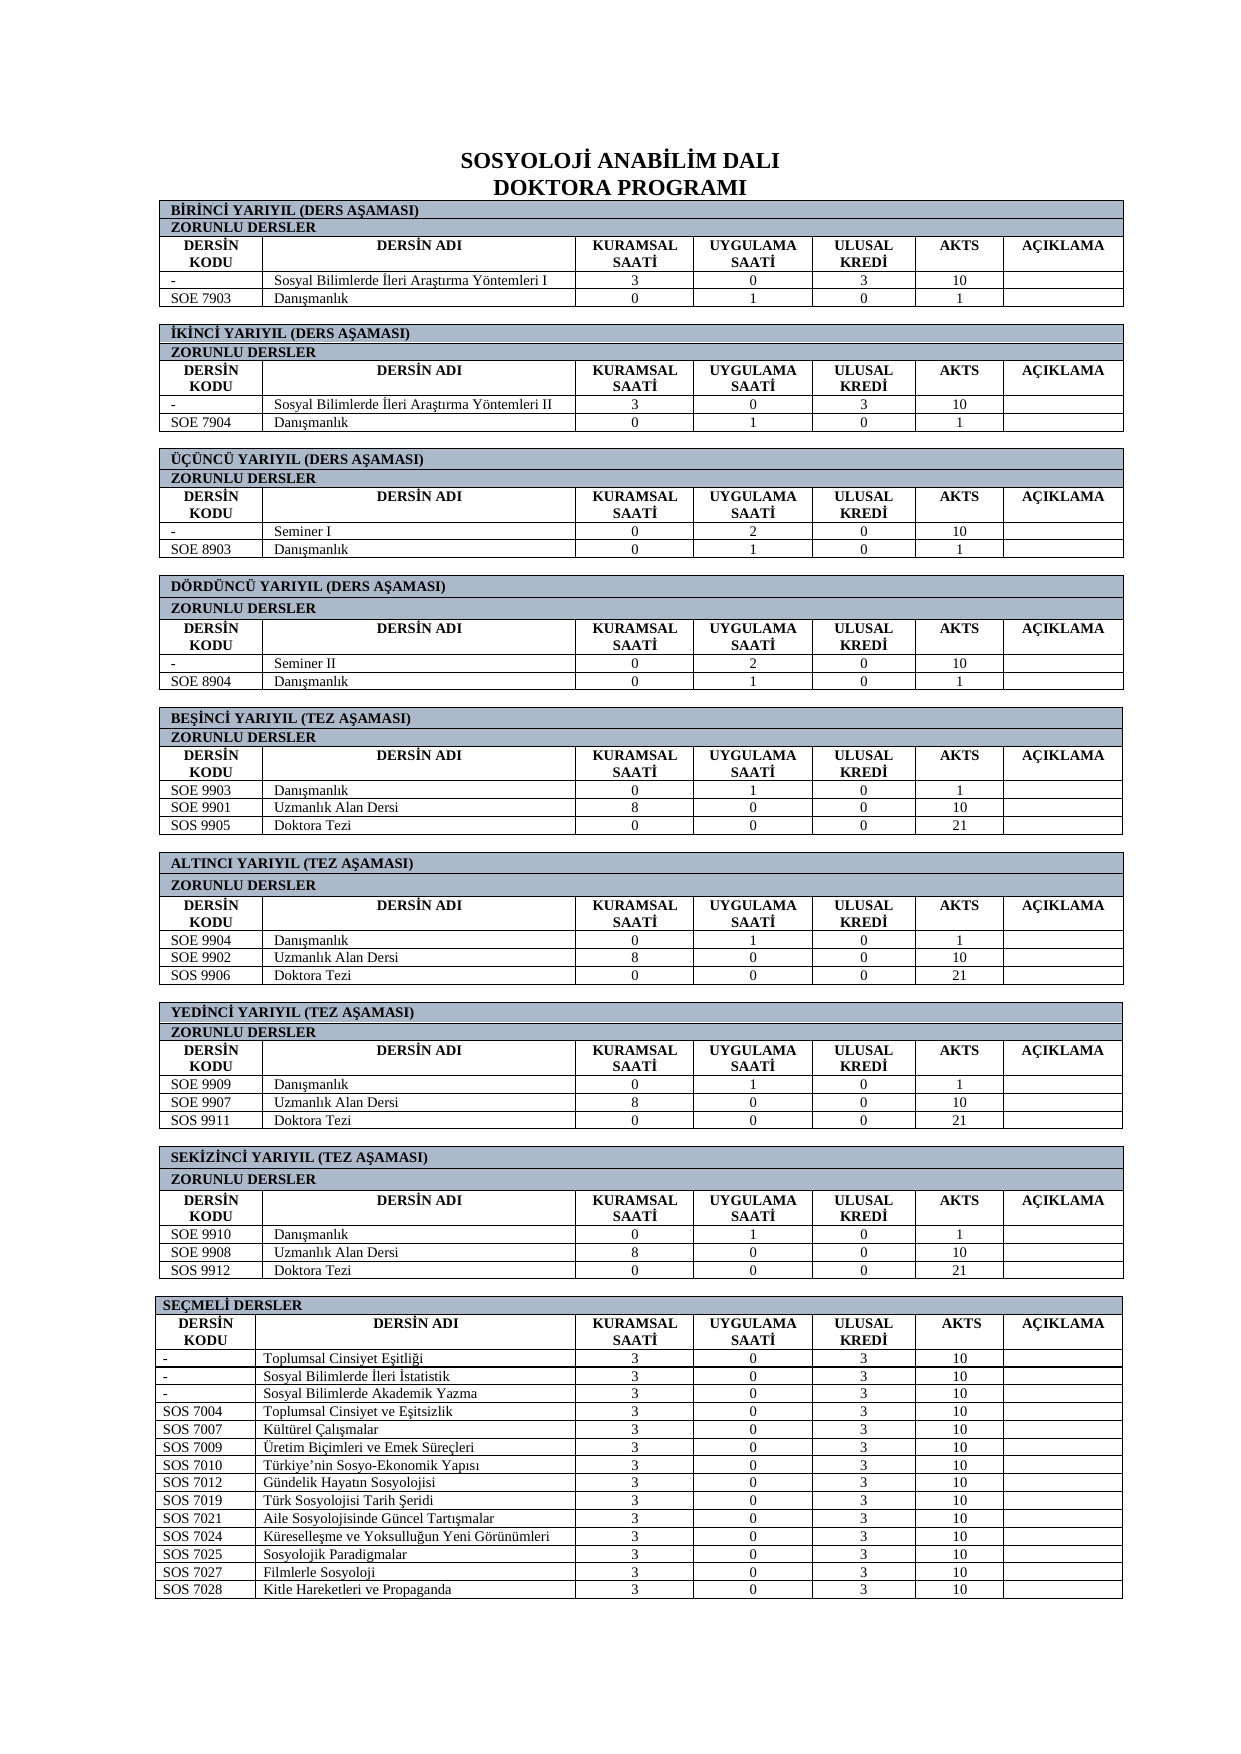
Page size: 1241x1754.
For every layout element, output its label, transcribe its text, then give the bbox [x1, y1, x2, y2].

table_cell 0 [694, 1546, 812, 1562]
table_cell [1004, 272, 1123, 288]
table_cell UYGULAMA SAATİ [694, 1041, 812, 1075]
table_cell DERSİN KODU [160, 620, 262, 654]
table_cell 0 [694, 1244, 812, 1261]
table_cell 0 [694, 799, 812, 816]
table_cell 1 [694, 540, 812, 557]
table_cell SOS 7025 [156, 1546, 255, 1562]
table_cell [1004, 1492, 1122, 1509]
table_cell [1004, 540, 1123, 557]
table_cell Filmlerle Sosyoloji [256, 1563, 575, 1580]
table_cell 0 [694, 1581, 812, 1598]
table_cell 0 [576, 673, 693, 689]
table_cell AÇIKLAMA [1004, 620, 1123, 654]
table_cell 0 [813, 817, 915, 834]
table_cell [1004, 1421, 1122, 1438]
table_cell 3 [576, 1581, 693, 1598]
table_cell 0 [813, 1094, 915, 1111]
table_cell 0 [813, 289, 915, 306]
table_cell 0 [694, 1112, 812, 1128]
table_cell Danışmanlık [263, 781, 575, 798]
text DOKTORA PROGRAMI [148, 174, 1093, 200]
table_cell 0 [813, 949, 915, 966]
table_cell 10 [916, 1563, 1003, 1580]
table_cell 10 [916, 799, 1003, 816]
table_cell 10 [916, 1403, 1003, 1420]
table_cell 0 [576, 1226, 693, 1243]
table_cell 3 [813, 1581, 915, 1598]
table_cell 0 [576, 523, 693, 539]
table_cell 3 [576, 1403, 693, 1420]
table_cell 0 [576, 967, 693, 984]
table_cell UYGULAMA SAATİ [694, 361, 812, 395]
table_cell ULUSAL KREDİ [813, 897, 915, 930]
table_cell Kitle Hareketleri ve Propaganda [256, 1581, 575, 1598]
table_cell DERSİN KODU [160, 897, 262, 930]
table_cell 3 [576, 1492, 693, 1509]
table_cell DERSİN ADI [263, 488, 575, 522]
table_cell 0 [813, 540, 915, 557]
table_cell [1004, 1385, 1122, 1402]
table_cell DERSİN ADI [263, 237, 575, 271]
table_cell [1004, 949, 1123, 966]
table_cell [1004, 1456, 1122, 1473]
table_header BEŞİNCİ YARIYIL (TEZ AŞAMASI) [160, 708, 1122, 728]
table_cell 10 [916, 1546, 1003, 1562]
table_cell 3 [813, 1563, 915, 1580]
table_header ALTINCI YARIYIL (TEZ AŞAMASI) [160, 853, 1123, 873]
table_cell [1004, 1262, 1123, 1278]
table_cell AÇIKLAMA [1004, 1041, 1122, 1075]
table_cell SOE 9901 [160, 799, 262, 816]
table_cell SOS 7004 [156, 1403, 255, 1420]
table_cell 10 [916, 396, 1003, 413]
table_cell Gündelik Hayatın Sosyolojisi [256, 1474, 575, 1491]
table_cell 21 [916, 1112, 1003, 1128]
table_cell 0 [813, 1244, 915, 1261]
table_header SEÇMELİ DERSLER [156, 1297, 1122, 1314]
table_cell 0 [694, 1563, 812, 1580]
table_cell 2 [694, 523, 812, 539]
table_cell KURAMSAL SAATİ [576, 488, 693, 522]
table_cell 0 [576, 289, 693, 306]
table_cell 10 [916, 1581, 1003, 1598]
table_cell DERSİN KODU [160, 1041, 262, 1075]
table_cell SOS 7024 [156, 1528, 255, 1544]
table_cell 0 [694, 396, 812, 413]
table_cell SOS 7027 [156, 1563, 255, 1580]
table_cell [1004, 396, 1123, 413]
table_cell 1 [694, 781, 812, 798]
table_cell 8 [576, 799, 693, 816]
table_cell 0 [813, 655, 915, 672]
table_cell Doktora Tezi [263, 1112, 575, 1128]
table_cell ZORUNLU DERSLER [160, 219, 1123, 236]
table_cell 0 [576, 1262, 693, 1278]
table_cell Doktora Tezi [263, 967, 575, 984]
table_cell ULUSAL KREDİ [813, 620, 915, 654]
table_cell 3 [813, 396, 915, 413]
table_cell KURAMSAL SAATİ [576, 237, 693, 271]
table_cell 10 [916, 1528, 1003, 1544]
table_cell 10 [916, 1244, 1003, 1261]
table_cell 3 [813, 1474, 915, 1491]
table_cell ULUSAL KREDİ [813, 488, 915, 522]
table_cell 0 [576, 1112, 693, 1128]
table_cell SOE 7903 [160, 289, 262, 306]
table_cell [1004, 1528, 1122, 1544]
table_cell 0 [813, 931, 915, 948]
table_cell DERSİN KODU [160, 488, 262, 522]
table_cell 3 [813, 1546, 915, 1562]
table_cell 1 [916, 931, 1003, 948]
table_cell KURAMSAL SAATİ [576, 1191, 693, 1225]
table_cell 3 [576, 1439, 693, 1455]
table_cell [1004, 1244, 1123, 1261]
table_cell 10 [916, 1350, 1003, 1366]
table_cell 1 [916, 1226, 1003, 1243]
table_cell 3 [576, 1546, 693, 1562]
table_cell 0 [694, 1094, 812, 1111]
table_cell 1 [916, 540, 1003, 557]
table_header ÜÇÜNCÜ YARIYIL (DERS AŞAMASI) [160, 449, 1123, 469]
table_cell 10 [916, 523, 1003, 539]
table_cell 1 [694, 414, 812, 431]
table_cell Danışmanlık [263, 414, 575, 431]
text SOSYOLOJİ ANABİLİM DALI [148, 148, 1093, 174]
table_cell 0 [576, 931, 693, 948]
table_cell Danışmanlık [263, 289, 575, 306]
table_cell - [160, 655, 262, 672]
table_cell AÇIKLAMA [1004, 237, 1123, 271]
table_cell 3 [813, 1403, 915, 1420]
table_cell KURAMSAL SAATİ [576, 1041, 693, 1075]
table_cell SOE 9903 [160, 781, 262, 798]
table_header İKİNCİ YARIYIL (DERS AŞAMASI) [160, 325, 1123, 342]
table_cell 1 [916, 289, 1003, 306]
table_cell [1004, 817, 1122, 834]
table_cell [1004, 1094, 1122, 1111]
table_cell SOE 7904 [160, 414, 262, 431]
table_cell KURAMSAL SAATİ [576, 1315, 693, 1348]
table_cell SOE 8904 [160, 673, 262, 689]
table_cell SOE 9909 [160, 1076, 262, 1093]
table_cell [1004, 523, 1123, 539]
table_cell 0 [694, 1492, 812, 1509]
table_cell 0 [813, 1112, 915, 1128]
table_cell [1004, 1403, 1122, 1420]
table_cell 3 [576, 1563, 693, 1580]
table_cell Kültürel Çalışmalar [256, 1421, 575, 1438]
table_cell - [160, 396, 262, 413]
table_cell 0 [813, 414, 915, 431]
table_cell 0 [694, 1385, 812, 1402]
table_cell 3 [576, 1456, 693, 1473]
table_cell AKTS [916, 237, 1003, 271]
table_cell AKTS [916, 1315, 1003, 1348]
table_cell 0 [694, 1350, 812, 1366]
table_cell 0 [694, 272, 812, 288]
table_cell 3 [813, 1456, 915, 1473]
table_cell 0 [813, 781, 915, 798]
table_cell 3 [576, 1510, 693, 1527]
table_cell SOS 7019 [156, 1492, 255, 1509]
table_cell Danışmanlık [263, 1226, 575, 1243]
table_cell 3 [813, 1368, 915, 1384]
table_cell KURAMSAL SAATİ [576, 620, 693, 654]
table_cell 0 [694, 1262, 812, 1278]
table_cell 1 [916, 673, 1003, 689]
table_cell [1004, 1350, 1122, 1366]
table_cell AKTS [916, 1191, 1003, 1225]
table_cell Danışmanlık [263, 1076, 575, 1093]
table_cell AKTS [916, 1041, 1003, 1075]
table_cell DERSİN KODU [160, 237, 262, 271]
table_cell DERSİN ADI [263, 361, 575, 395]
table_cell 3 [813, 1421, 915, 1438]
table_cell - [156, 1385, 255, 1402]
table_cell Küreselleşme ve Yoksulluğun Yeni Görünümleri [256, 1528, 575, 1544]
table_cell SOS 9906 [160, 967, 262, 984]
table_cell [1004, 931, 1123, 948]
table_cell 1 [916, 1076, 1003, 1093]
table_cell 2 [694, 655, 812, 672]
table_cell AKTS [916, 747, 1003, 780]
table_cell 3 [576, 1385, 693, 1402]
table_cell 3 [813, 272, 915, 288]
table_cell ZORUNLU DERSLER [160, 1024, 1122, 1040]
table_cell SOE 9907 [160, 1094, 262, 1111]
table_cell AÇIKLAMA [1004, 897, 1123, 930]
table_cell 0 [813, 523, 915, 539]
table_cell 3 [813, 1385, 915, 1402]
table_cell Seminer I [263, 523, 575, 539]
table_cell DERSİN KODU [156, 1315, 255, 1348]
table_cell 3 [813, 1528, 915, 1544]
table_cell Uzmanlık Alan Dersi [263, 1244, 575, 1261]
table_cell SOS 7012 [156, 1474, 255, 1491]
table_cell Türkiye’nin Sosyo-Ekonomik Yapısı [256, 1456, 575, 1473]
table_cell 0 [576, 1076, 693, 1093]
table_cell SOE 9902 [160, 949, 262, 966]
table_cell Sosyal Bilimlerde Akademik Yazma [256, 1385, 575, 1402]
table_cell AÇIKLAMA [1004, 747, 1122, 780]
table_cell UYGULAMA SAATİ [694, 1315, 812, 1348]
table_cell Toplumsal Cinsiyet ve Eşitsizlik [256, 1403, 575, 1420]
table_cell Danışmanlık [263, 931, 575, 948]
table_cell 0 [576, 414, 693, 431]
table_cell 0 [694, 817, 812, 834]
table_cell DERSİN ADI [263, 1041, 575, 1075]
table_cell [1004, 655, 1123, 672]
table_header SEKİZİNCİ YARIYIL (TEZ AŞAMASI) [160, 1147, 1123, 1168]
table_cell DERSİN KODU [160, 747, 262, 780]
table_cell 1 [916, 414, 1003, 431]
table_cell [1004, 1510, 1122, 1527]
table_cell - [160, 272, 262, 288]
table_cell [1004, 289, 1123, 306]
table_cell DERSİN KODU [160, 361, 262, 395]
table_cell 0 [576, 817, 693, 834]
table_cell Üretim Biçimleri ve Emek Süreçleri [256, 1439, 575, 1455]
table_cell 1 [694, 1076, 812, 1093]
table_cell Uzmanlık Alan Dersi [263, 799, 575, 816]
table_cell 3 [576, 1368, 693, 1384]
table_cell 0 [694, 1439, 812, 1455]
table_cell ULUSAL KREDİ [813, 237, 915, 271]
table_cell - [156, 1368, 255, 1384]
table_cell 0 [694, 1510, 812, 1527]
table_cell SOE 9910 [160, 1226, 262, 1243]
table_cell Sosyal Bilimlerde İleri Araştırma Yöntemleri II [263, 396, 575, 413]
table_cell Uzmanlık Alan Dersi [263, 949, 575, 966]
table_cell AÇIKLAMA [1004, 1191, 1123, 1225]
table_cell Toplumsal Cinsiyet Eşitliği [256, 1350, 575, 1366]
table_header BİRİNCİ YARIYIL (DERS AŞAMASI) [160, 201, 1123, 218]
table_cell DERSİN ADI [263, 897, 575, 930]
table_cell Sosyal Bilimlerde İleri İstatistik [256, 1368, 575, 1384]
table_cell 0 [694, 1403, 812, 1420]
table_cell 1 [916, 781, 1003, 798]
table_cell 21 [916, 817, 1003, 834]
table_cell Sosyal Bilimlerde İleri Araştırma Yöntemleri I [263, 272, 575, 288]
table_cell 0 [813, 967, 915, 984]
table_cell Danışmanlık [263, 540, 575, 557]
table_cell 1 [694, 673, 812, 689]
table_cell 0 [694, 1368, 812, 1384]
table_cell UYGULAMA SAATİ [694, 897, 812, 930]
table_cell UYGULAMA SAATİ [694, 1191, 812, 1225]
table_cell Seminer II [263, 655, 575, 672]
table_cell AÇIKLAMA [1004, 361, 1123, 395]
table_cell 10 [916, 1474, 1003, 1491]
table_cell 10 [916, 1510, 1003, 1527]
table_cell [1004, 781, 1122, 798]
table_cell 10 [916, 1094, 1003, 1111]
table_cell ULUSAL KREDİ [813, 747, 915, 780]
table_cell 0 [694, 1474, 812, 1491]
table_cell [1004, 414, 1123, 431]
table_cell 3 [813, 1510, 915, 1527]
table_cell SOS 7028 [156, 1581, 255, 1598]
table_cell 21 [916, 967, 1003, 984]
table_cell 10 [916, 1385, 1003, 1402]
table_cell SOS 7009 [156, 1439, 255, 1455]
table_cell 0 [694, 1456, 812, 1473]
table_cell 10 [916, 655, 1003, 672]
table_cell 8 [576, 949, 693, 966]
table_cell KURAMSAL SAATİ [576, 897, 693, 930]
table_cell 10 [916, 272, 1003, 288]
table_cell 0 [694, 967, 812, 984]
table_cell 8 [576, 1244, 693, 1261]
table_cell 10 [916, 1421, 1003, 1438]
table_cell 10 [916, 1439, 1003, 1455]
table_cell Doktora Tezi [263, 1262, 575, 1278]
table_cell Doktora Tezi [263, 817, 575, 834]
table_cell Danışmanlık [263, 673, 575, 689]
table_cell 1 [694, 931, 812, 948]
table_cell ULUSAL KREDİ [813, 1191, 915, 1225]
table_cell 3 [576, 1528, 693, 1544]
table_cell 3 [576, 396, 693, 413]
table_cell KURAMSAL SAATİ [576, 747, 693, 780]
table_cell DERSİN KODU [160, 1191, 262, 1225]
table_cell ZORUNLU DERSLER [160, 729, 1122, 746]
table_cell 0 [576, 655, 693, 672]
table_cell 3 [576, 1350, 693, 1366]
table_cell [1004, 1563, 1122, 1580]
table_cell SOS 7021 [156, 1510, 255, 1527]
table_cell 3 [813, 1350, 915, 1366]
table_cell 0 [813, 673, 915, 689]
table_cell AÇIKLAMA [1004, 1315, 1122, 1348]
table_cell ULUSAL KREDİ [813, 1041, 915, 1075]
table_cell - [160, 523, 262, 539]
table_cell [1004, 1546, 1122, 1562]
table_cell 10 [916, 1492, 1003, 1509]
table_cell 1 [694, 289, 812, 306]
table_cell 0 [694, 1528, 812, 1544]
table_cell 10 [916, 1368, 1003, 1384]
table_cell 8 [576, 1094, 693, 1111]
table_cell 21 [916, 1262, 1003, 1278]
table_cell AKTS [916, 488, 1003, 522]
table_cell 0 [813, 1076, 915, 1093]
table_header DÖRDÜNCÜ YARIYIL (DERS AŞAMASI) [160, 576, 1123, 597]
table_cell [1004, 1076, 1122, 1093]
table_cell 0 [576, 781, 693, 798]
table_cell [1004, 1226, 1123, 1243]
table_cell SOE 9904 [160, 931, 262, 948]
table_cell SOS 9912 [160, 1262, 262, 1278]
table_header YEDİNCİ YARIYIL (TEZ AŞAMASI) [160, 1003, 1122, 1022]
table_cell UYGULAMA SAATİ [694, 620, 812, 654]
table_cell SOS 9905 [160, 817, 262, 834]
table_cell 3 [576, 272, 693, 288]
table_cell SOS 7007 [156, 1421, 255, 1438]
table_cell 10 [916, 1456, 1003, 1473]
table_cell 3 [576, 1421, 693, 1438]
table_cell Sosyolojik Paradigmalar [256, 1546, 575, 1562]
table_cell SOS 7010 [156, 1456, 255, 1473]
table_cell ZORUNLU DERSLER [160, 470, 1123, 487]
table_cell 0 [576, 540, 693, 557]
table_cell SOE 9908 [160, 1244, 262, 1261]
table_cell SOS 9911 [160, 1112, 262, 1128]
table_cell 3 [576, 1474, 693, 1491]
table_cell [1004, 1368, 1122, 1384]
table_cell [1004, 673, 1123, 689]
table_cell AKTS [916, 361, 1003, 395]
table_cell AKTS [916, 620, 1003, 654]
table_cell ULUSAL KREDİ [813, 361, 915, 395]
table_cell - [156, 1350, 255, 1366]
table_cell SOE 8903 [160, 540, 262, 557]
table_cell ZORUNLU DERSLER [160, 874, 1123, 896]
table_cell Aile Sosyolojisinde Güncel Tartışmalar [256, 1510, 575, 1527]
table_cell UYGULAMA SAATİ [694, 488, 812, 522]
table_cell AKTS [916, 897, 1003, 930]
table_cell DERSİN ADI [256, 1315, 575, 1348]
table_cell ZORUNLU DERSLER [160, 1169, 1123, 1190]
table_cell 0 [694, 1421, 812, 1438]
table_cell [1004, 1112, 1122, 1128]
table_cell [1004, 799, 1122, 816]
table_cell [1004, 1474, 1122, 1491]
table_cell UYGULAMA SAATİ [694, 237, 812, 271]
table_cell 0 [813, 1226, 915, 1243]
table_cell Uzmanlık Alan Dersi [263, 1094, 575, 1111]
table_cell 10 [916, 949, 1003, 966]
table_cell KURAMSAL SAATİ [576, 361, 693, 395]
table_cell ZORUNLU DERSLER [160, 598, 1123, 619]
table_cell 0 [813, 1262, 915, 1278]
table_cell ULUSAL KREDİ [813, 1315, 915, 1348]
table_cell Türk Sosyolojisi Tarih Şeridi [256, 1492, 575, 1509]
table_cell 3 [813, 1492, 915, 1509]
table_cell 0 [694, 949, 812, 966]
table_cell ZORUNLU DERSLER [160, 344, 1123, 360]
table_cell [1004, 1581, 1122, 1598]
table_cell AÇIKLAMA [1004, 488, 1123, 522]
table_cell 0 [813, 799, 915, 816]
table_cell DERSİN ADI [263, 747, 575, 780]
table_cell UYGULAMA SAATİ [694, 747, 812, 780]
table_cell [1004, 967, 1123, 984]
table_cell DERSİN ADI [263, 620, 575, 654]
table_cell [1004, 1439, 1122, 1455]
table_cell DERSİN ADI [263, 1191, 575, 1225]
table_cell 3 [813, 1439, 915, 1455]
table_cell 1 [694, 1226, 812, 1243]
